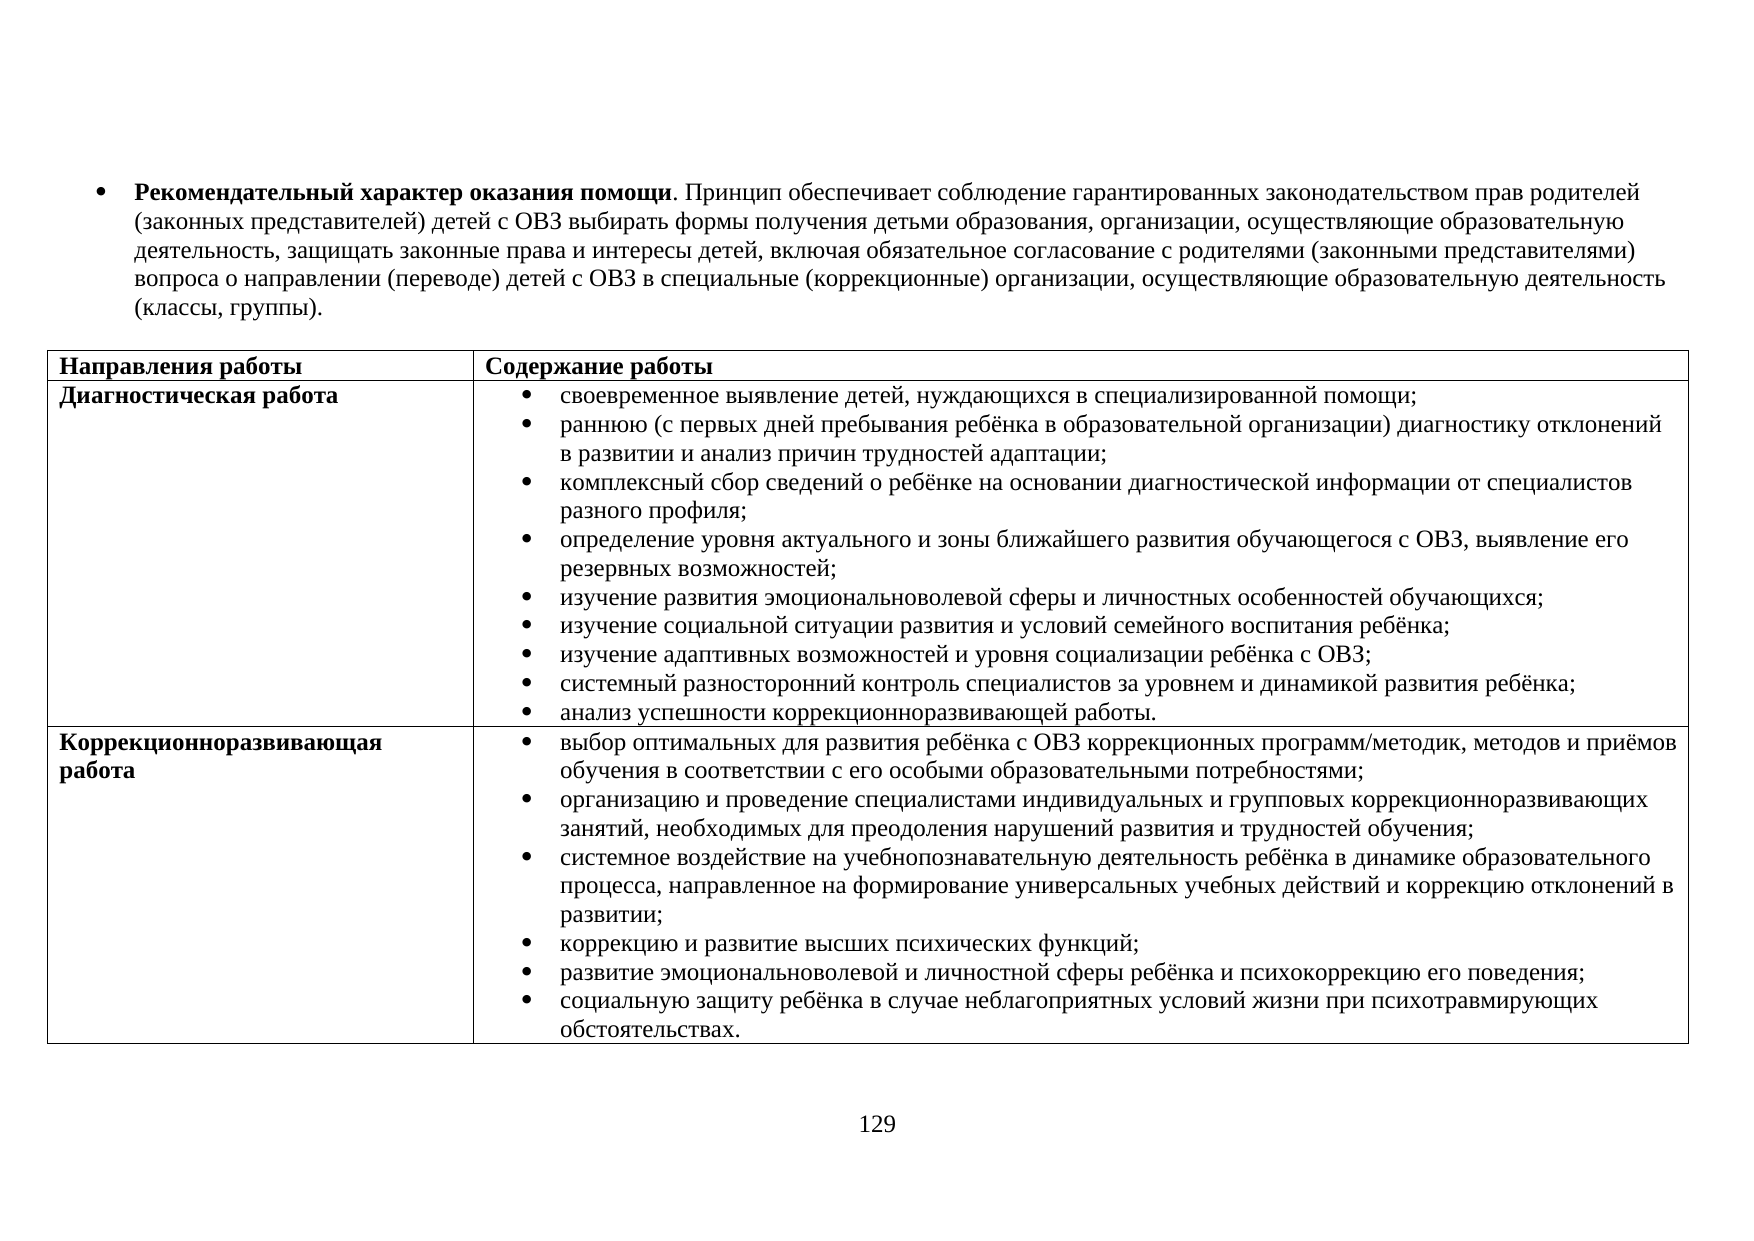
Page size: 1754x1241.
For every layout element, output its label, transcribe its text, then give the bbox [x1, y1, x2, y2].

table_cell своевременное выявление детей, нуждающихся в специализированной помощи; раннюю (с первых дней пребывания ребёнка в образовательной организации) диагностику отклонений в развитии и анализ причин трудностей адаптации; комплексный сбор сведений о ребёнке на основании диагностической информации от специалистов разного профиля; определение уровня актуального и зоны ближайшего развития обучающегося с ОВЗ, выявление его резервных возможностей; изучение развития эмоционально­волевой сферы и личностных особенностей обучающихся; изучение социальной ситуации развития и условий семейного воспитания ребёнка; изучение адаптивных возможностей и уровня социализации ребёнка с ОВЗ; системный разносторонний контроль специалистов за уровнем и динамикой развития ребёнка; анализ успешности коррекционно­развивающей работы. [474, 381, 1688, 726]
table_cell Коррекционно­развивающая работа [48, 727, 473, 1043]
table_cell выбор оптимальных для развития ребёнка с ОВЗ коррекционных программ/методик, методов и приёмов обучения в соответствии с его особыми образовательными потребностями; организацию и проведение специалистами индивидуальных и групповых коррекционно­развивающих занятий, необходимых для преодоления нарушений развития и трудностей обучения; системное воздействие на учебно­познавательную деятельность ребёнка в динамике образовательного процесса, направленное на формирование универсальных учебных действий и коррекцию отклонений в развитии; коррекцию и развитие высших психических функций; развитие эмоционально­волевой и личностной сферы ребёнка и психокоррекцию его поведения; социальную защиту ребёнка в случае неблагоприятных условий жизни при психотравмирующих обстоятельствах. [474, 727, 1688, 1043]
table_header Направления работы [48, 351, 473, 379]
table_cell Диагностическая работа [48, 381, 473, 726]
table_header Содержание работы [474, 351, 1688, 379]
list Рекомендательный характер оказания помощи. Принцип обеспечивает соблюдение гарантированных законодательством прав родителей (законных представителей) детей с ОВЗ выбирать формы получения детьми образования, организации, осуществляющие образовательную деятельность, защищать законные права и интересы детей, включая обязательное согласование с родителями (законными представителями) вопроса о направлении (переводе) детей с ОВЗ в специальные (коррекционные) организации, осуществляющие образовательную деятельность (классы, группы). [97, 177, 1695, 321]
